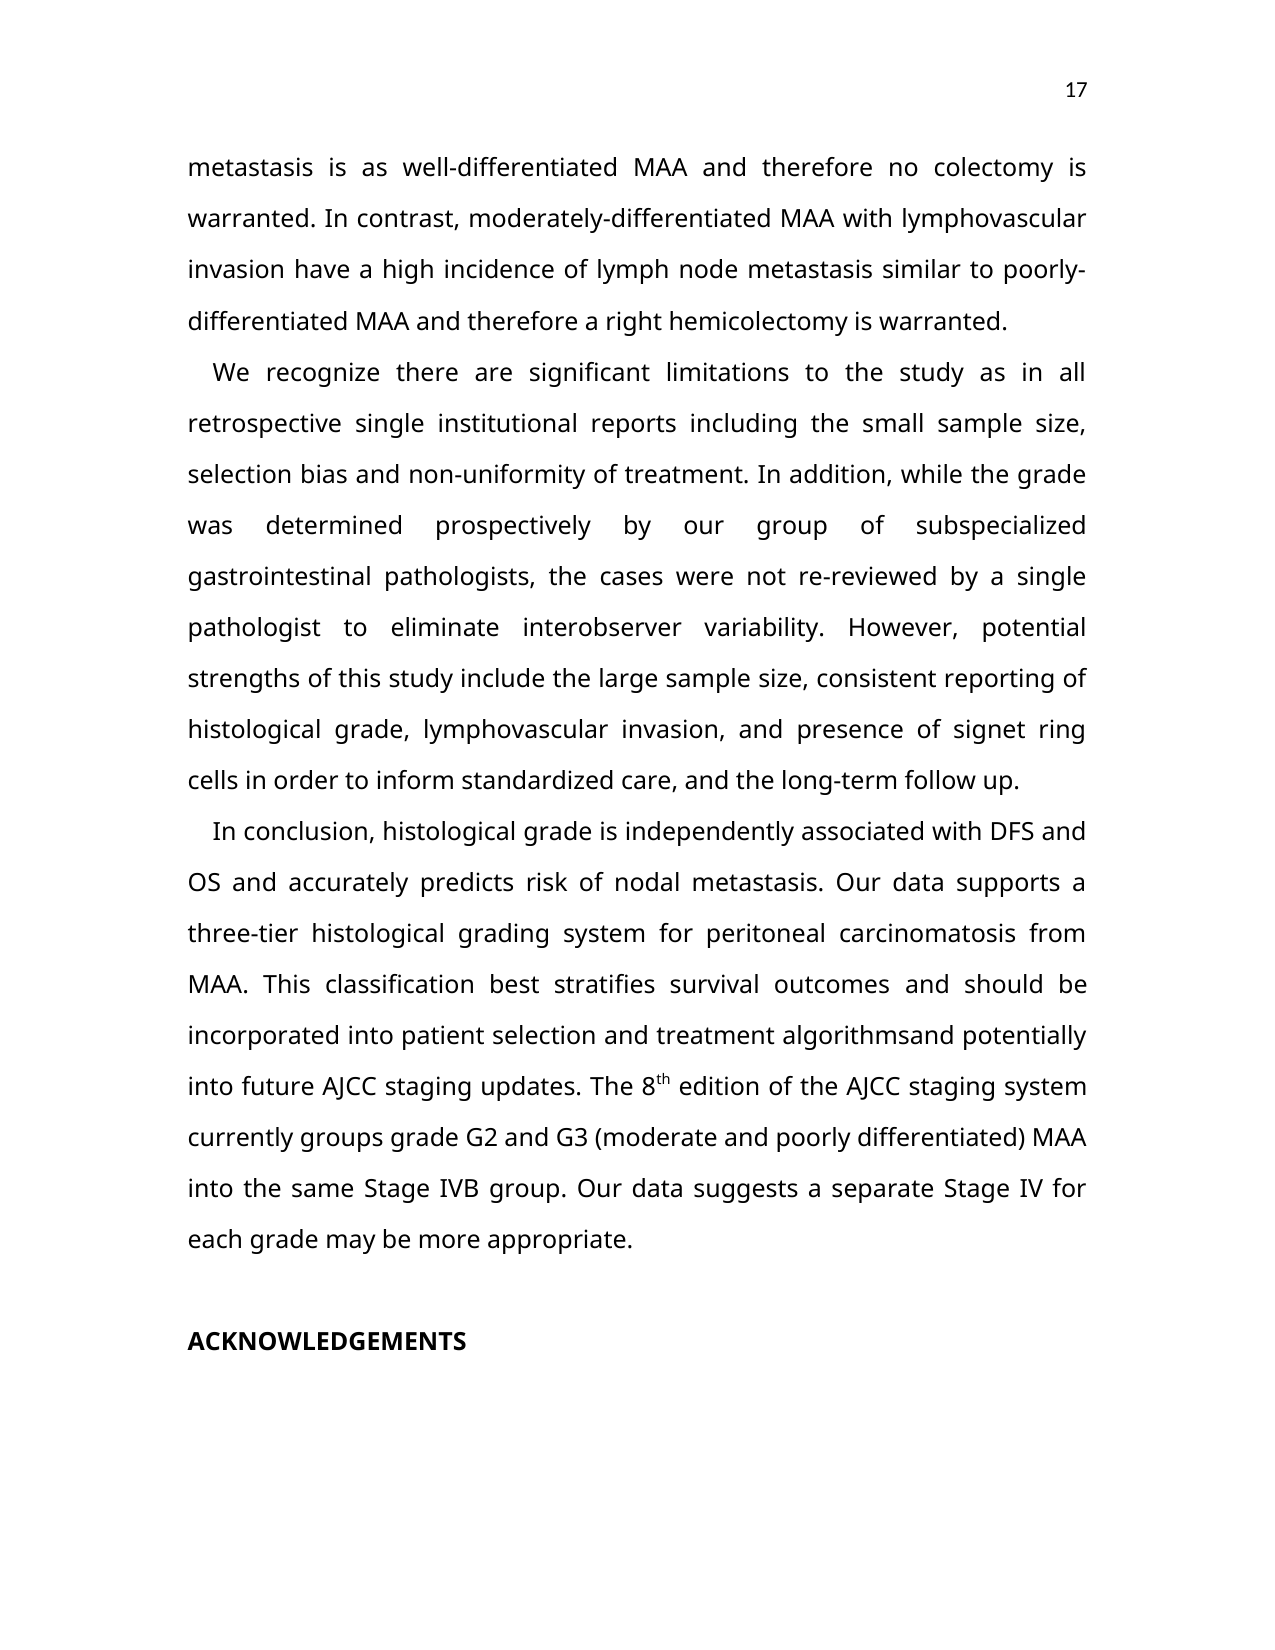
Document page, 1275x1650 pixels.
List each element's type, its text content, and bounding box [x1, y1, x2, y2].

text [187, 150, 1087, 337]
text We recognize there are significant limitations to the study as in all retrospective single institutional reports including the small sample size, selection bias and non-uniformity of treatment. In addition, while the grade was determined prospectively by our group of subspecialized gastrointestinal pathologists, the cases were not re-reviewed by a single pathologist to eliminate interobserver variability. However, potential strengths of this study include the large sample size, consistent reporting of histological grade, lymphovascular invasion, and presence of signet ring cells in order to inform standardized care, and the long-term follow up. [187, 354, 1087, 797]
text ACKNOWLEDGEMENTS [187, 1324, 1087, 1358]
text In conclusion, histological grade is independently associated with DFS and OS and accurately predicts risk of nodal metastasis. Our data supports a three-tier histological grading system for peritoneal carcinomatosis from MAA. This classification best stratifies survival outcomes and should be incorporated into patient selection and treatment algorithmsand potentially into future AJCC staging updates. The 8th edition of the AJCC staging system currently groups grade G2 and G3 (moderate and poorly differentiated) MAA into the same Stage IVB group. Our data suggests a separate Stage IV for each grade may be more appropriate. [187, 813, 1087, 1256]
